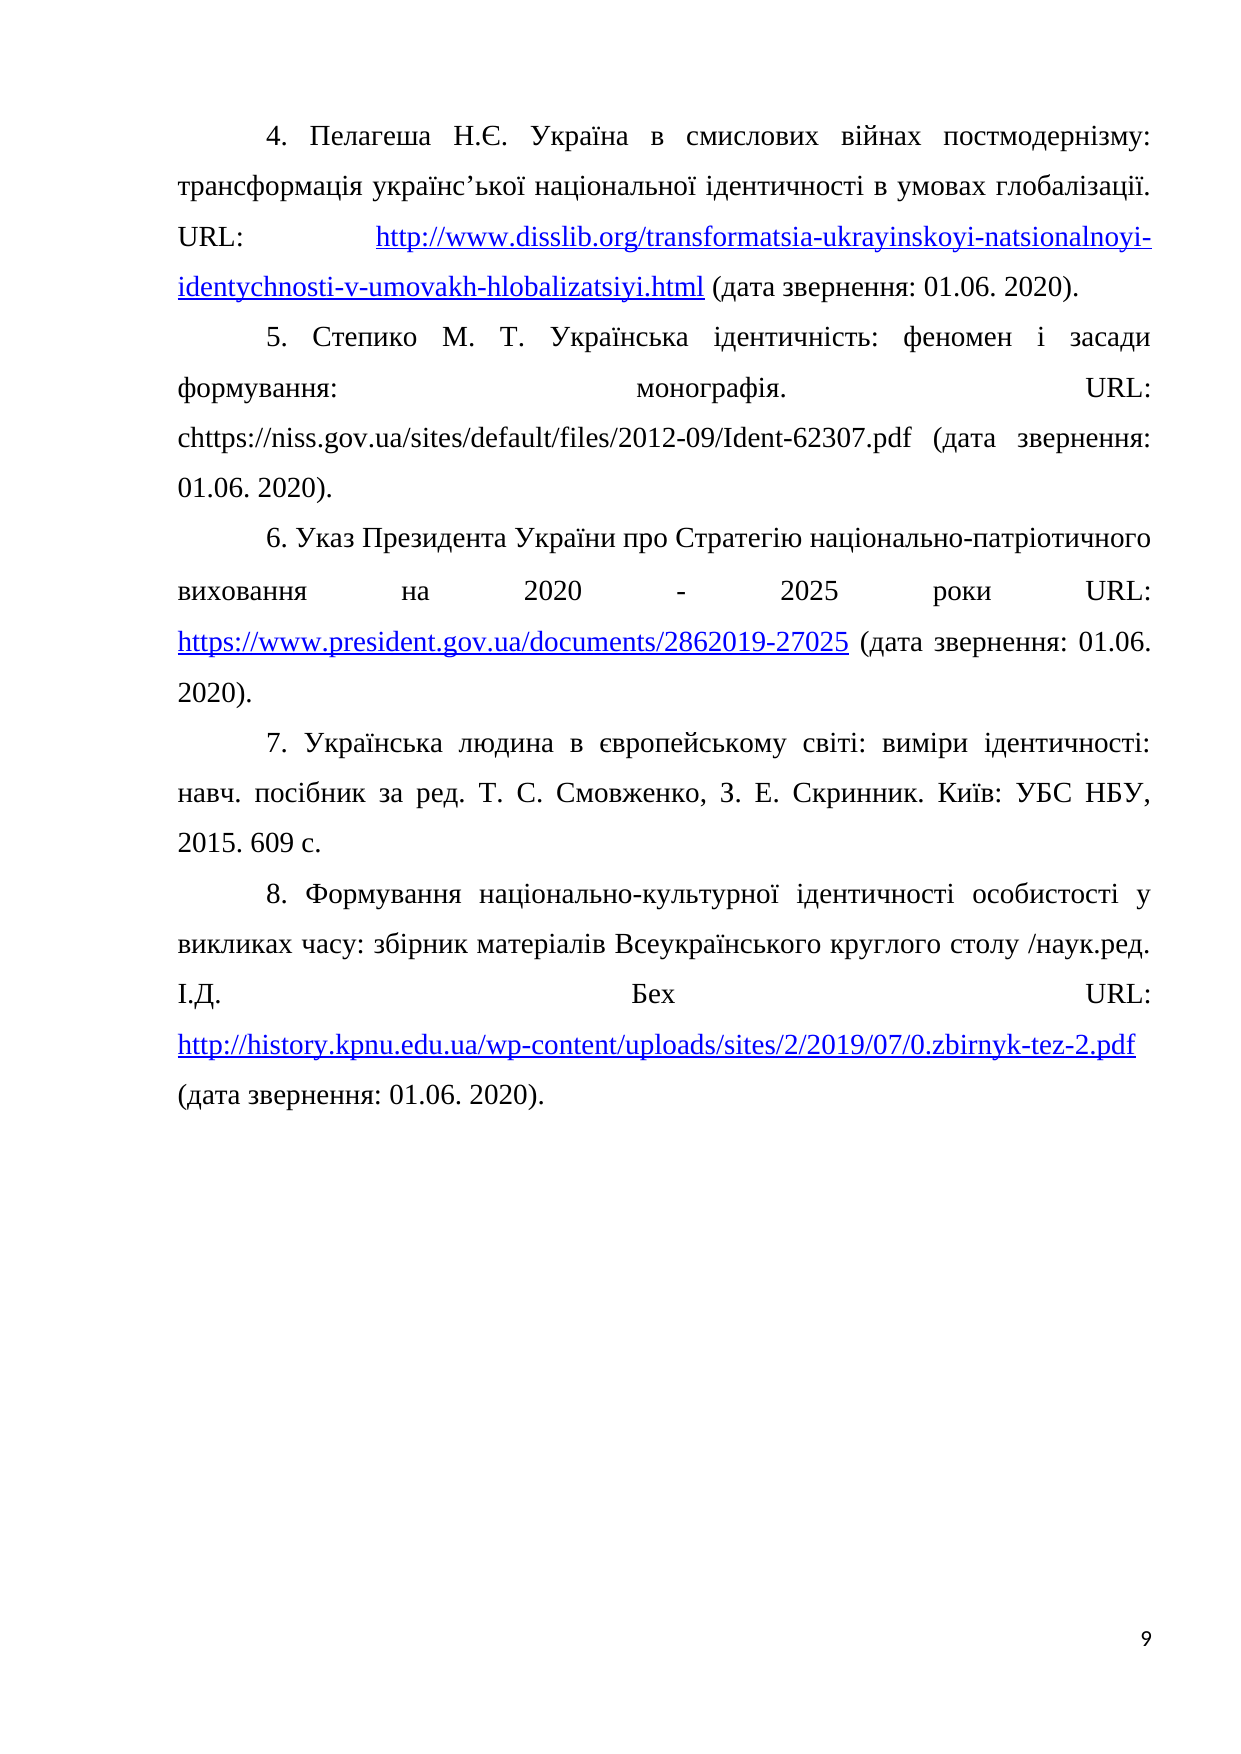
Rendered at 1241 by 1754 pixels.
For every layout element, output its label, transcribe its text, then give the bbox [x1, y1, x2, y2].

text 8. Формування національно-культурної ідентичності особистості у викликах часу: збірник матеріалів Всеукраїнського круглого столу /наук.ред. І.Д. Бех URL: http://history.kpnu.edu.ua/wp-content/uploads/sites/2/2019/07/0.zbirnyk-tez-2.pdf (дата звернення: 01.06. 2020). [177, 876, 1152, 1111]
text 5. Степико М. Т. Українська ідентичність: феномен і засади формування: монографія. URL: сhttps://niss.gov.ua/sites/default/files/2012-09/Ident-62307.pdf (дата звернення: 01.06. 2020). [177, 319, 1152, 504]
text 4. Пелагеша Н.Є. Україна в смислових війнах постмодернізму: трансформація українс’ької національної ідентичності в умовах глобалізації. URL: http://www.disslib.org/transformatsia-ukrayinskoyi-natsionalnoyi-identychnosti-v-umovakh-hlobalizatsiyi.html (дата звернення: 01.06. 2020). [177, 118, 1152, 303]
text 6. Указ Президента України про Стратегію національно-патріотичного виховання на 2020 - 2025 роки URL: https://www.president.gov.ua/documents/2862019-27025 (дата звернення: 01.06. 2020). [177, 521, 1152, 708]
text 7. Українська людина в європейському світі: виміри ідентичності: навч. посібник за ред. Т. С. Смовженко, З. Е. Скринник. Київ: УБС НБУ, 2015. 609 с. [177, 725, 1152, 859]
